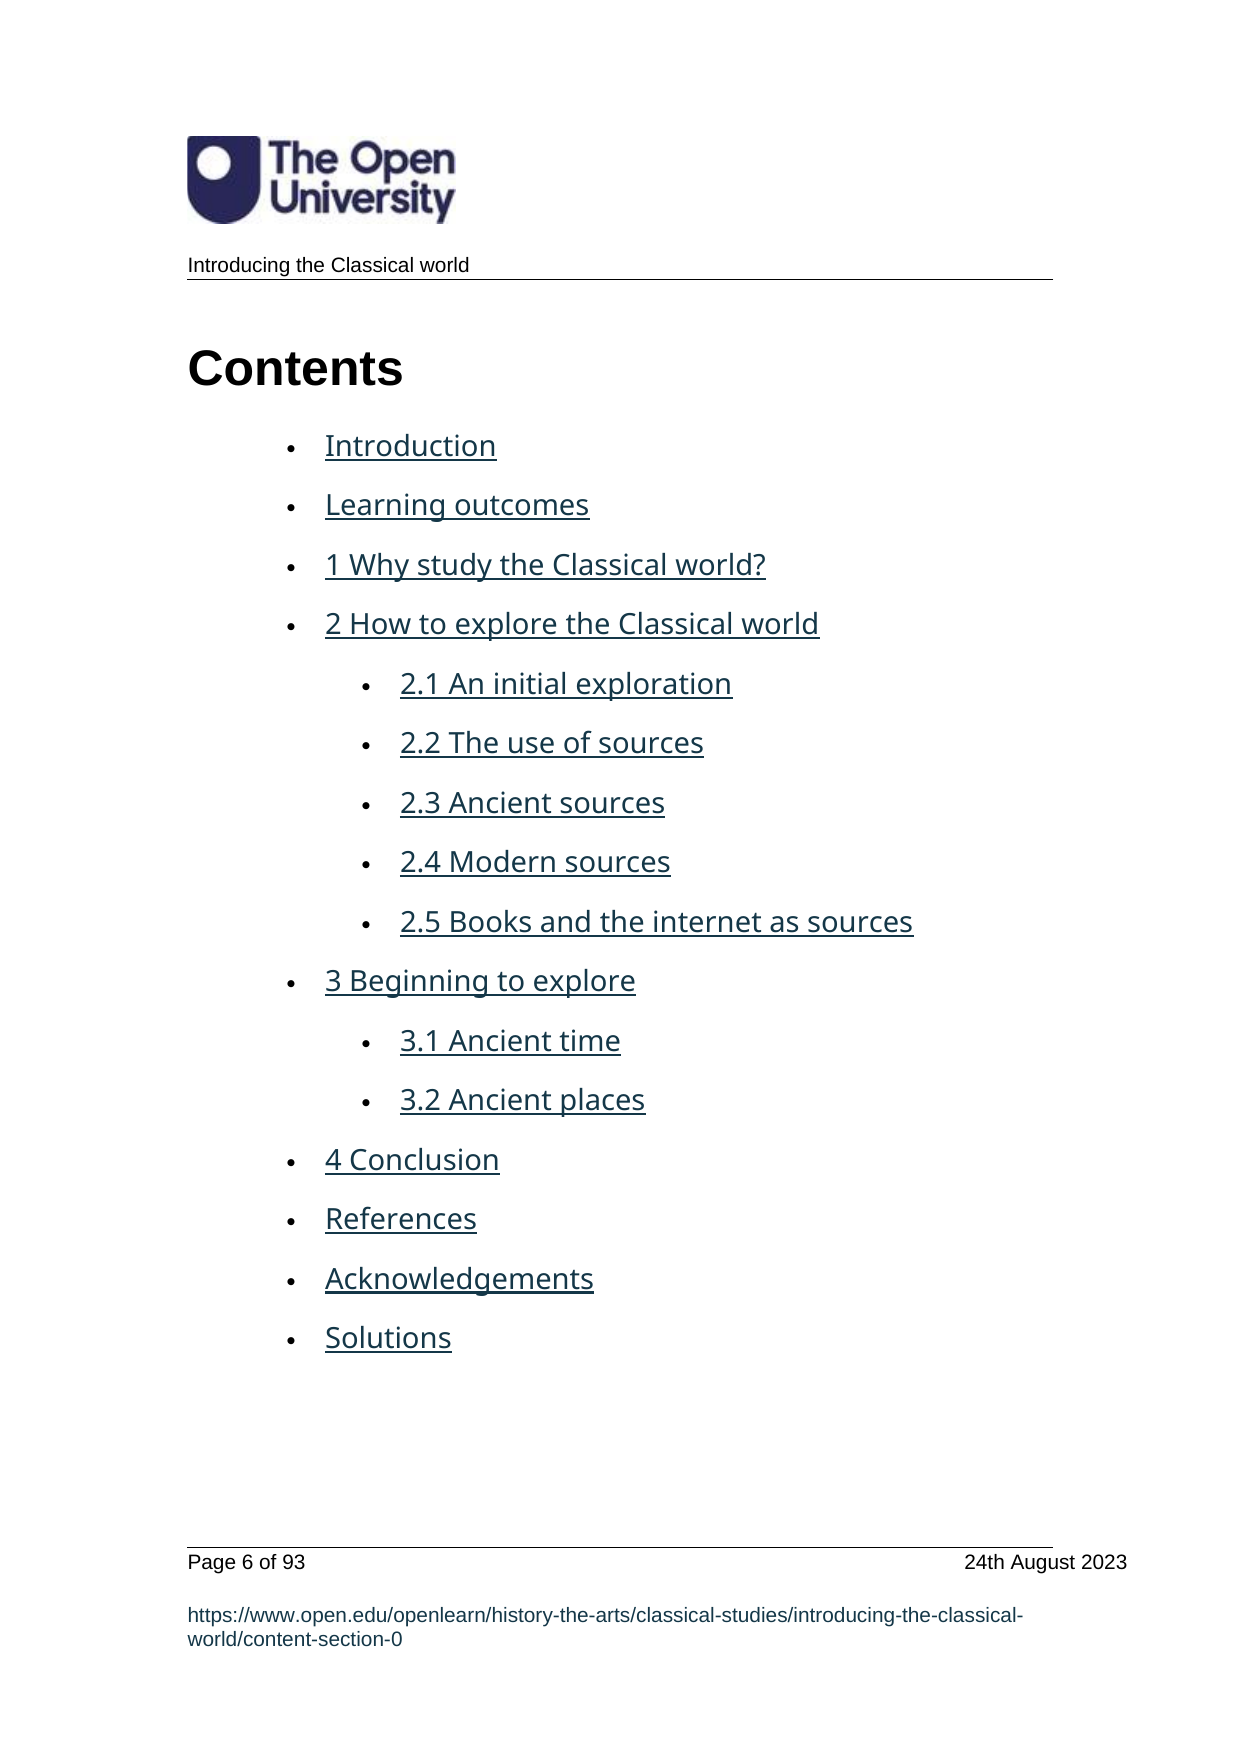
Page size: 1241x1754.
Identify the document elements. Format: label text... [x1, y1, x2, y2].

list 2.5 Books and the internet as sources [362, 901, 1053, 941]
list 3 Beginning to explore [287, 961, 1053, 1000]
list 2.2 The use of sources [362, 723, 1053, 762]
list Learning outcomes [287, 485, 1053, 524]
list 2.4 Modern sources [362, 842, 1053, 881]
list Solutions [287, 1317, 1053, 1357]
list Introduction [287, 425, 1053, 465]
list 1 Why study the Classical world? [287, 544, 1053, 584]
subtitle Contents [187, 338, 1053, 396]
list References [287, 1198, 1053, 1238]
list Acknowledgements [287, 1258, 1053, 1298]
list 2 How to explore the Classical world [287, 604, 1053, 643]
list 2.3 Ancient sources [362, 782, 1053, 822]
list 2.1 An initial exploration [362, 663, 1053, 703]
list 3.1 Ancient time [362, 1020, 1053, 1060]
picture [187, 136, 456, 224]
list 3.2 Ancient places [362, 1079, 1053, 1119]
list 4 Conclusion [287, 1139, 1053, 1179]
